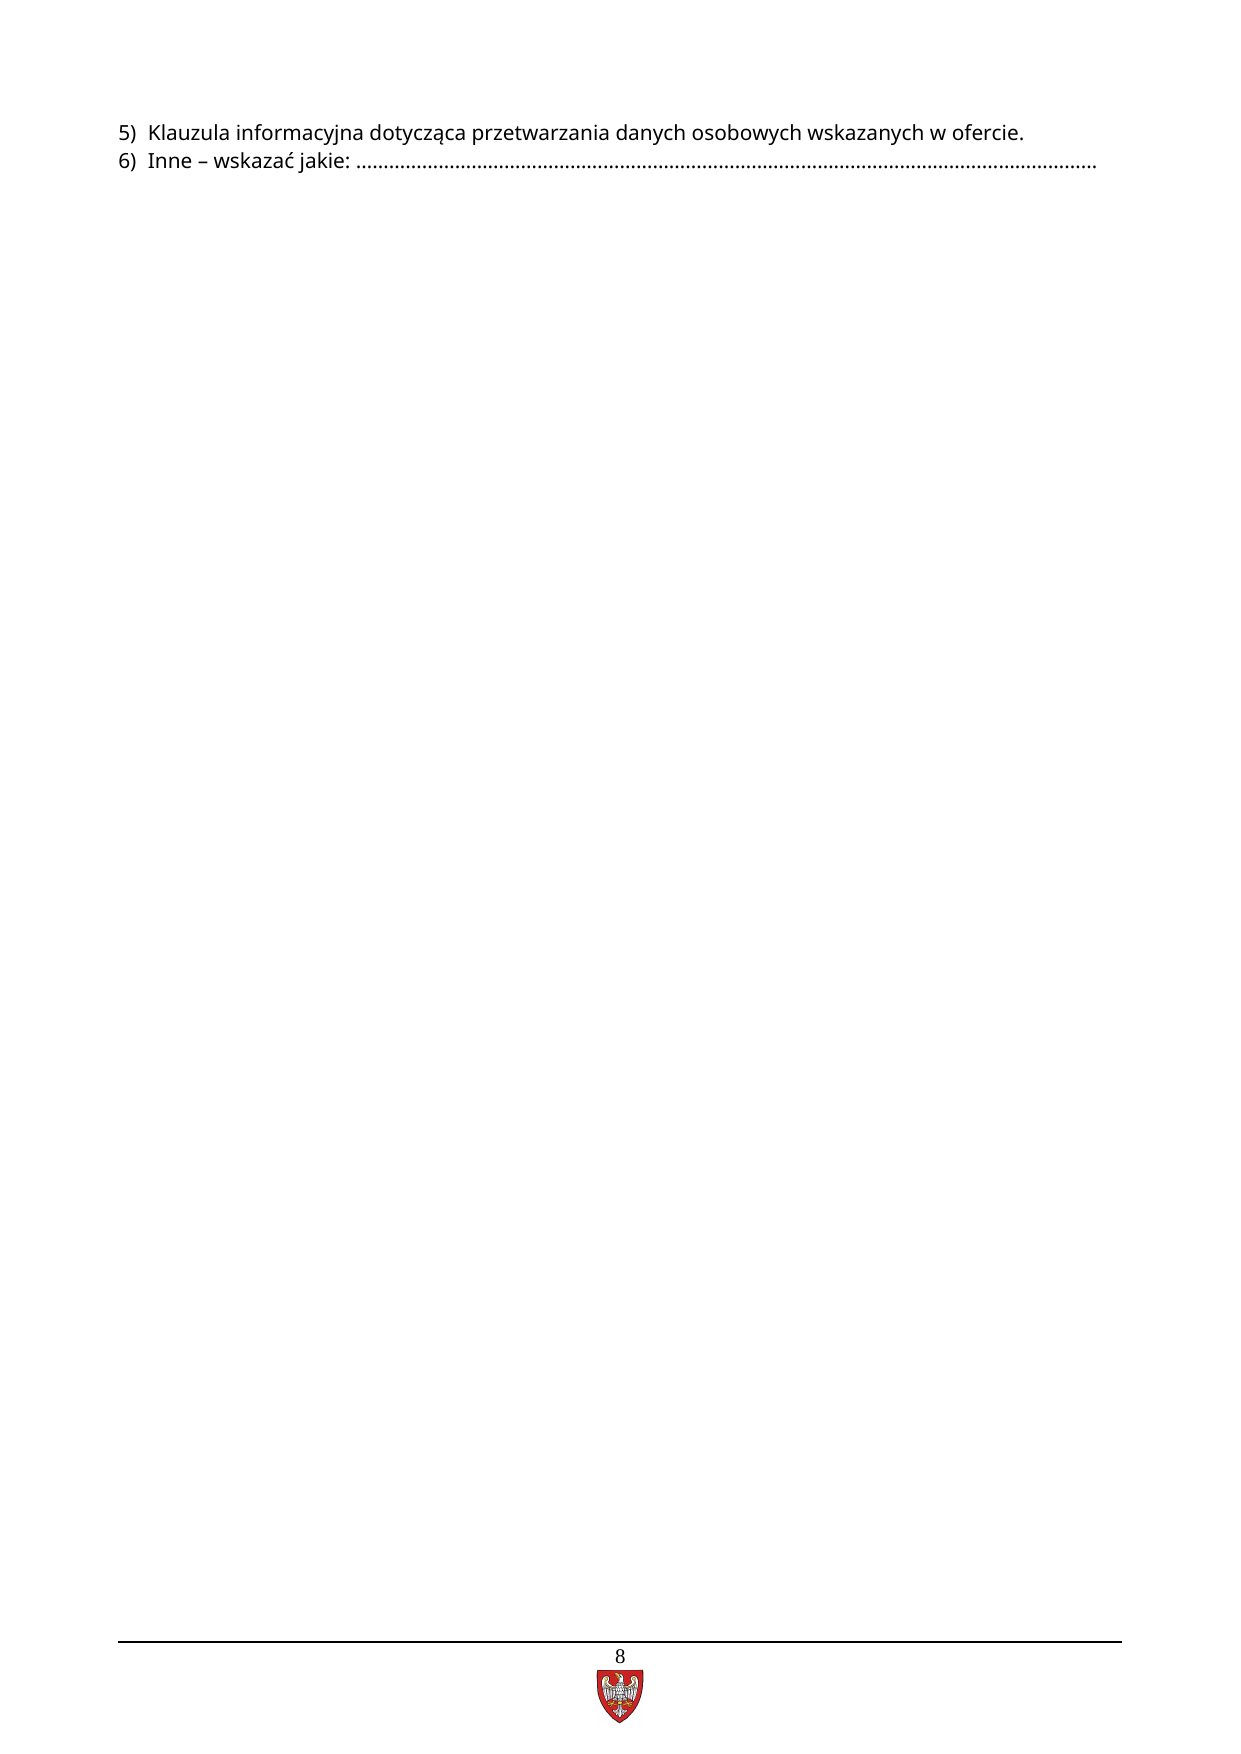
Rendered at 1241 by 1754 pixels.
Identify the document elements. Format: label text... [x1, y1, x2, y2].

list Klauzula informacyjna dotycząca przetwarzania danych osobowych wskazanych w ofercie. [118, 118, 1122, 147]
picture [594, 1668, 646, 1725]
list Inne – wskazać jakie: ……………………………………………………………………………………………………………………… [118, 147, 1122, 175]
